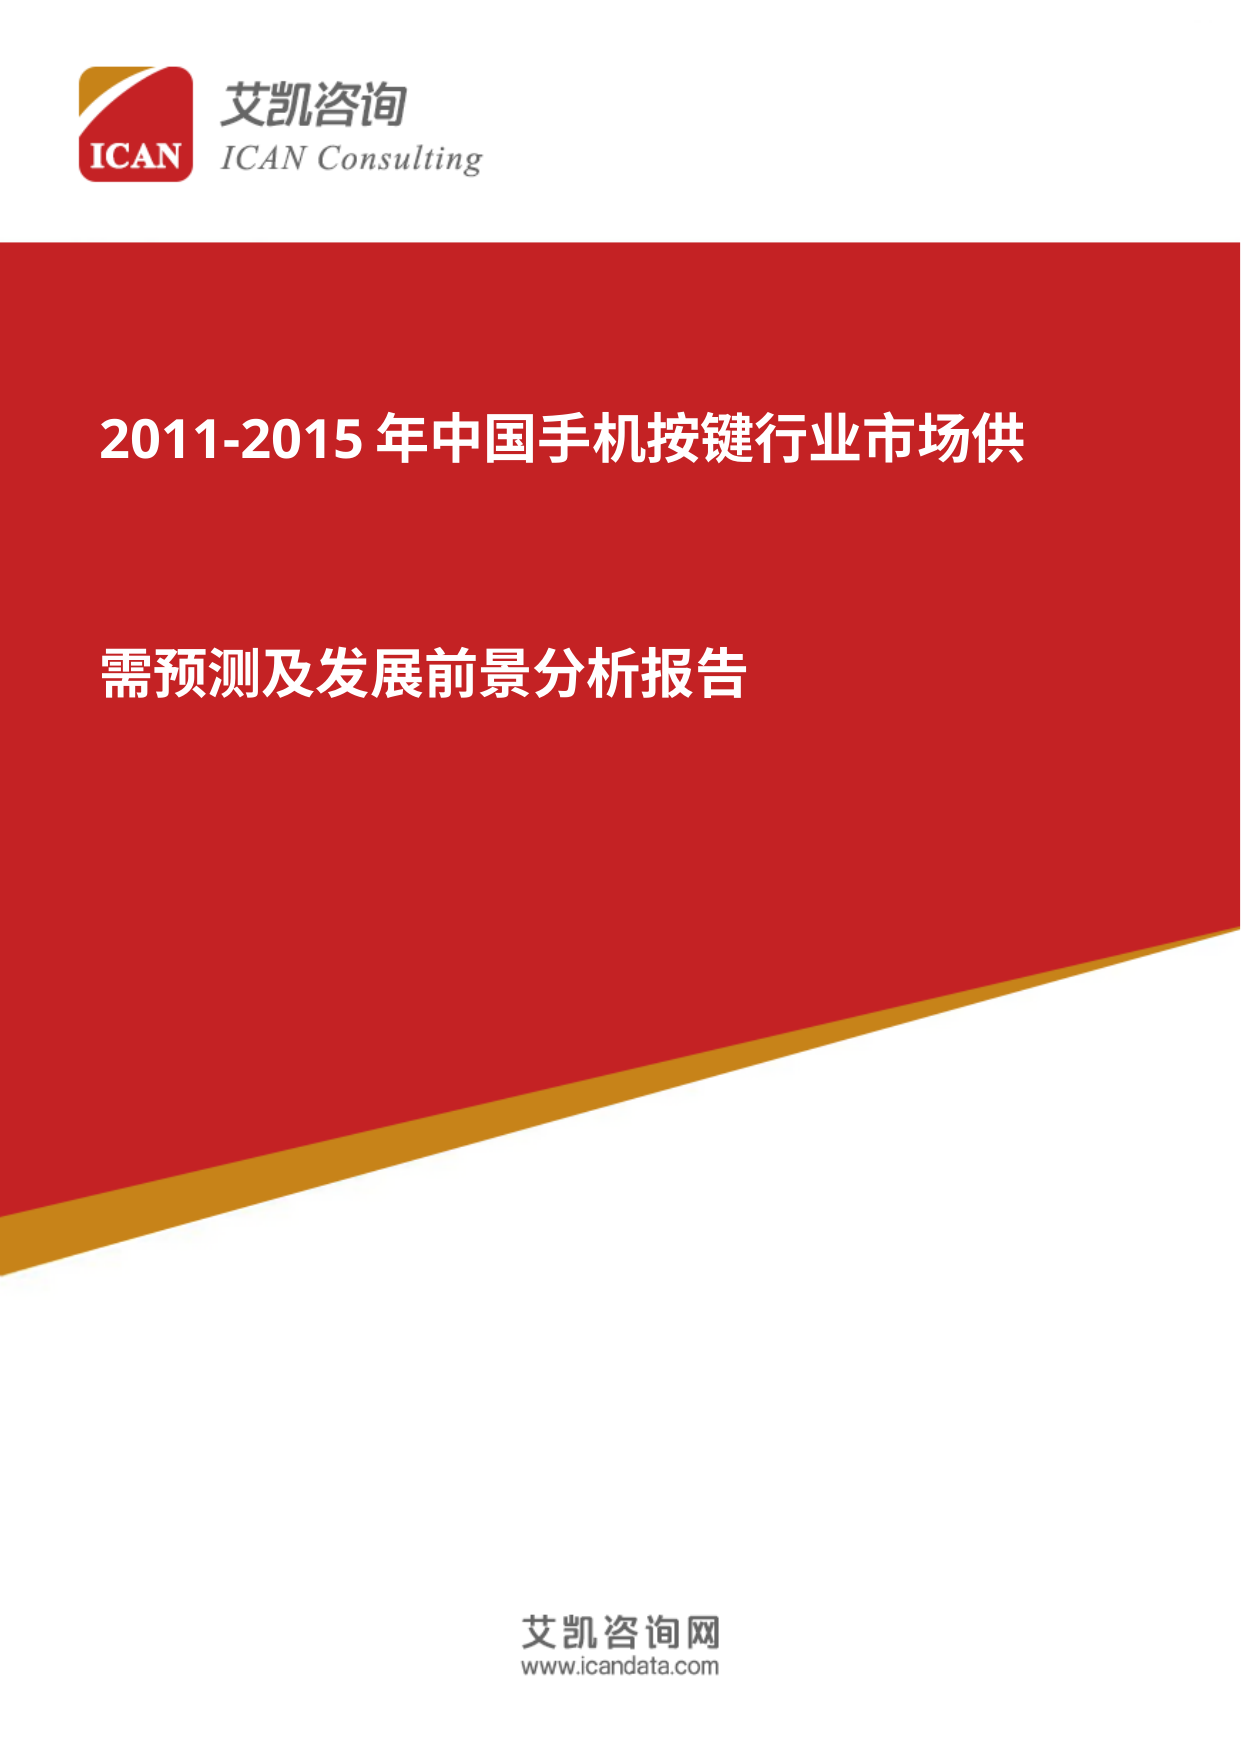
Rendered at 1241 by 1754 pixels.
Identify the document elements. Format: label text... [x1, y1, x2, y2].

picture [0, 5, 1241, 1754]
subtitle 2011-2015年中国手机按键行业市场供需预测及发展前景分析报告 [99, 386, 1053, 718]
